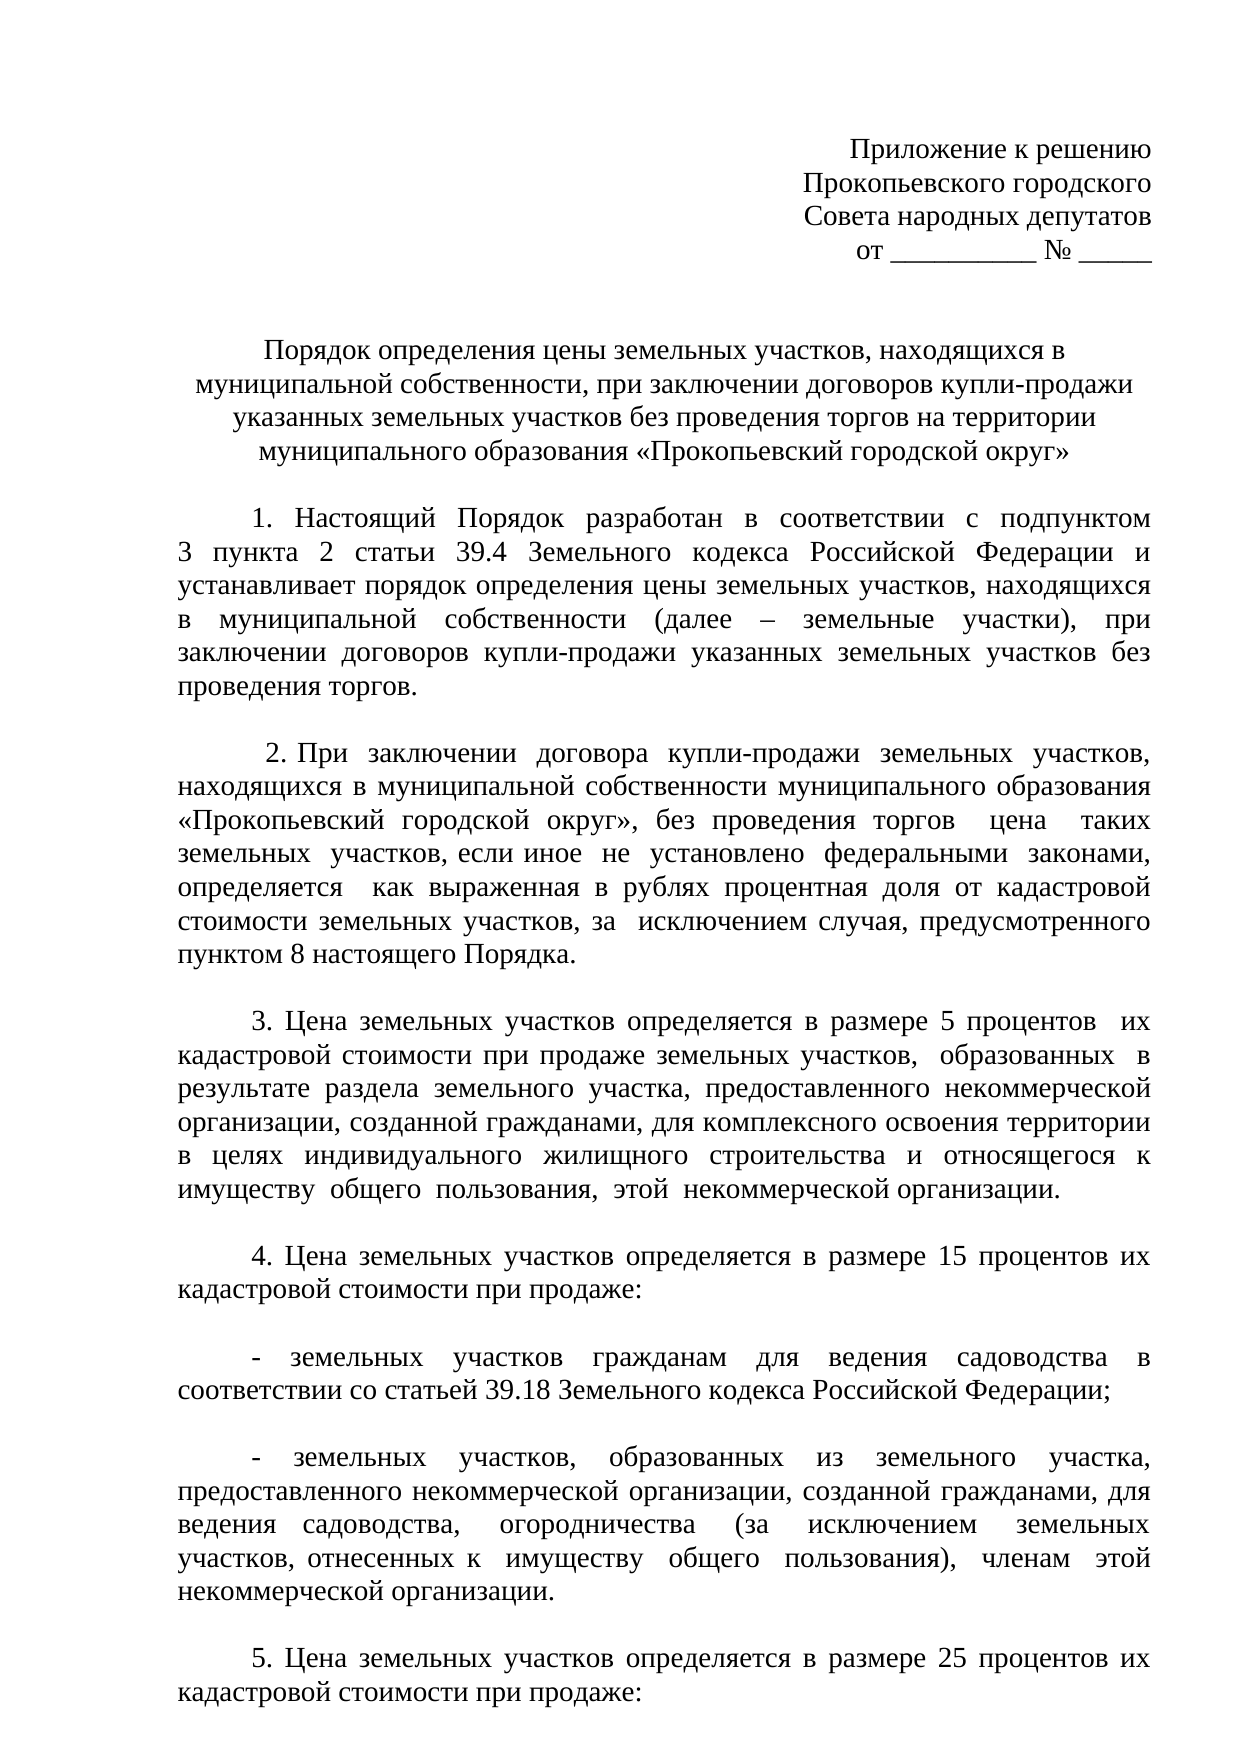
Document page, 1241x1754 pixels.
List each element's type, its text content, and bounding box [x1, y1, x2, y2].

text - земельных участков, образованных из земельного участка, предоставленного некоммерческой организации, созданной гражданами, для ведения садоводства, огородничества (за исключением земельных участков, отнесенных к имуществу общего пользования), членам этой некоммерческой организации. [177, 1439, 1152, 1607]
text - земельных участков гражданам для ведения садоводства в соответствии со статьей 39.18 Земельного кодекса Российской Федерации; [177, 1339, 1152, 1406]
text Приложение к решению [177, 131, 1152, 165]
text Совета народных депутатов [177, 198, 1152, 232]
text 1. Настоящий Порядок разработан в соответствии с подпунктом 3 пункта 2 статьи 39.4 Земельного кодекса Российской Федерации и устанавливает порядок определения цены земельных участков, находящихся в муниципальной собственности (далее – земельные участки), при заключении договоров купли-продажи указанных земельных участков без проведения торгов. [177, 500, 1152, 701]
text 2. При заключении договора купли-продажи земельных участков, находящихся в муниципальной собственности муниципального образования «Прокопьевский городской округ», без проведения торгов цена таких земельных участков, если иное не установлено федеральными законами, определяется как выраженная в рублях процентная доля от кадастровой стоимости земельных участков, за исключением случая, предусмотренного пунктом 8 настоящего Порядка. [177, 735, 1152, 970]
text 4. Цена земельных участков определяется в размере 15 процентов их кадастровой стоимости при продаже: [177, 1238, 1152, 1305]
text 5. Цена земельных участков определяется в размере 25 процентов их кадастровой стоимости при продаже: [177, 1641, 1152, 1708]
text Прокопьевского городского [177, 165, 1152, 198]
text Порядок определения цены земельных участков, находящихся в муниципальной собственности, при заключении договоров купли-продажи указанных земельных участков без проведения торгов на территории муниципального образования «Прокопьевский городской округ» [177, 332, 1152, 467]
text 3. Цена земельных участков определяется в размере 5 процентов их кадастровой стоимости при продаже земельных участков, образованных в результате раздела земельного участка, предоставленного некоммерческой организации, созданной гражданами, для комплексного освоения территории в целях индивидуального жилищного строительства и относящегося к имуществу общего пользования, этой некоммерческой организации. [177, 1003, 1152, 1204]
text от __________ № _____ [177, 232, 1152, 265]
